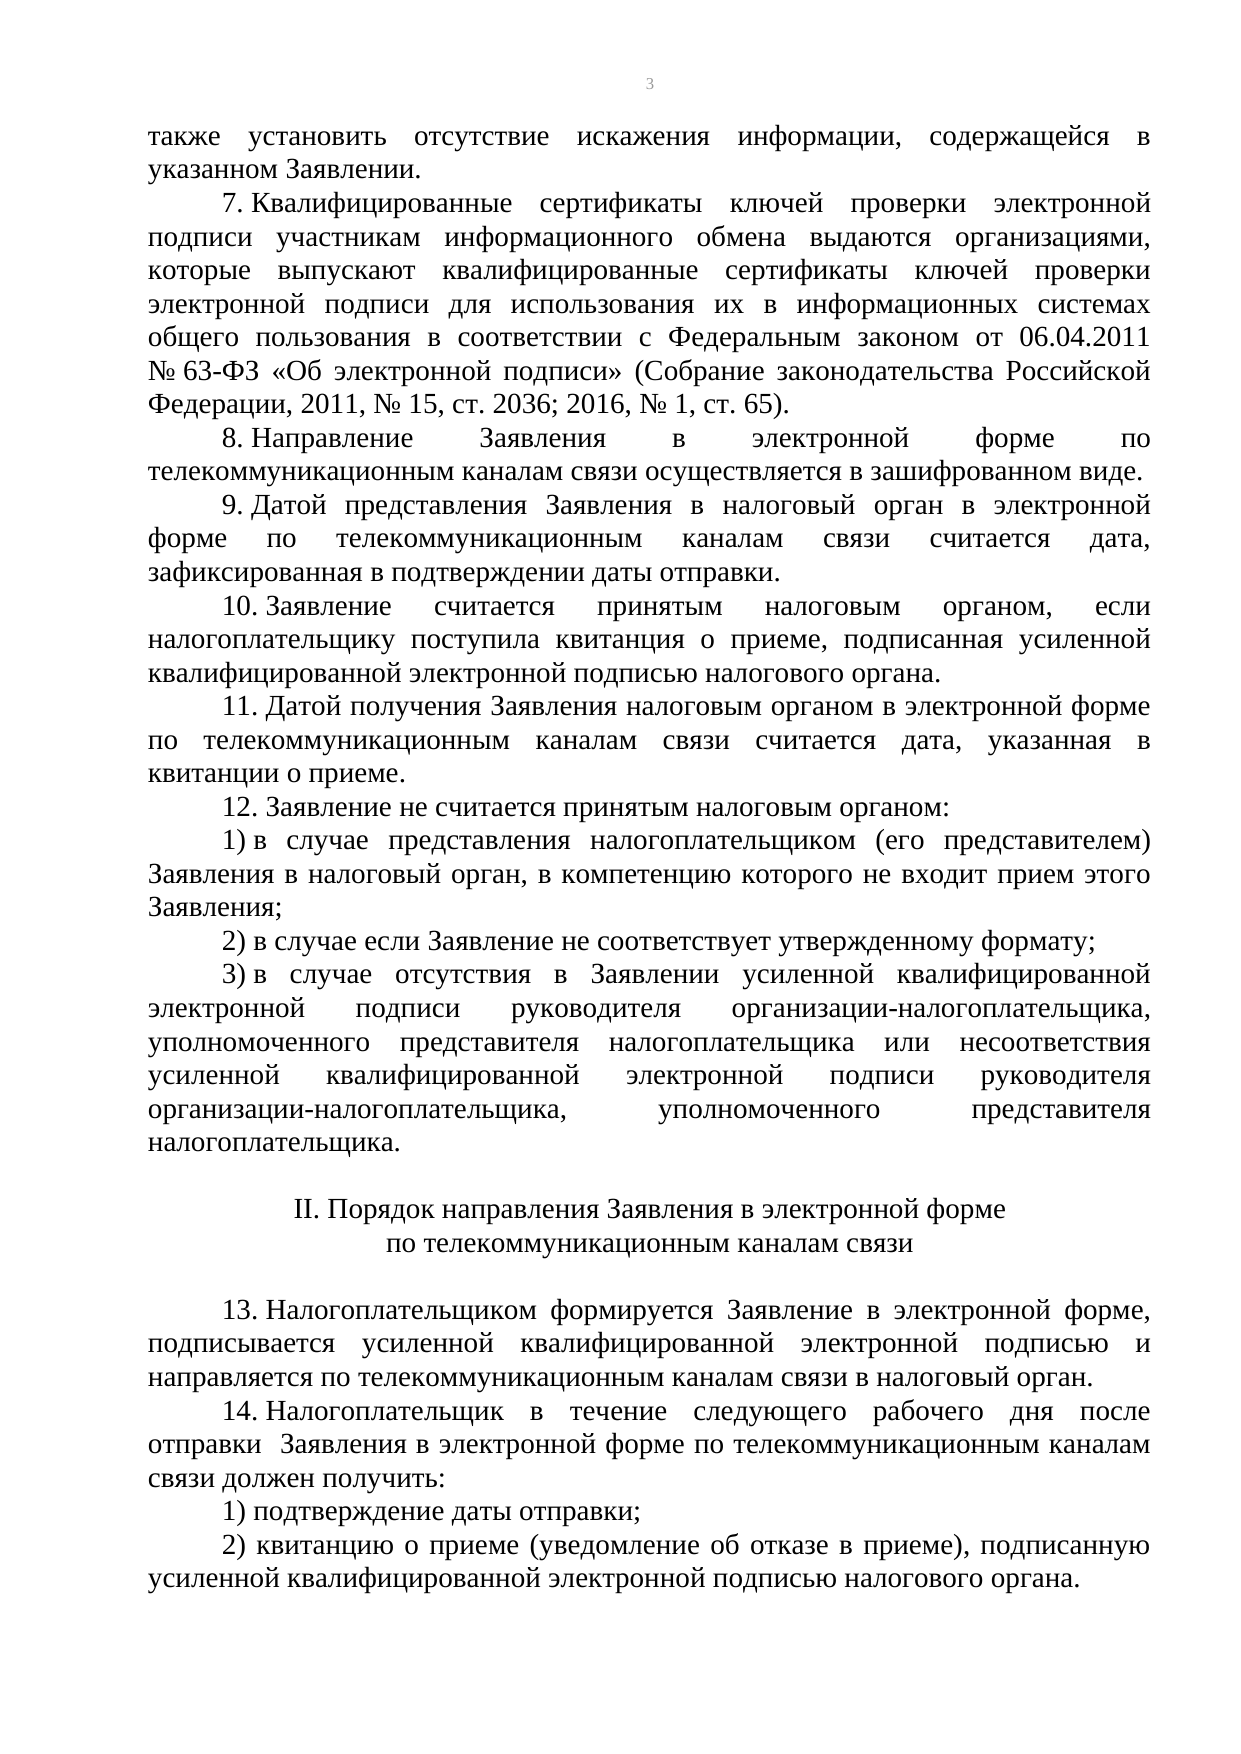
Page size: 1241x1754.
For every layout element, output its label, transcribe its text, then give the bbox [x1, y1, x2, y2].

text 13. Налогоплательщиком формируется Заявление в электронной форме, подписывается усиленной квалифицированной электронной подписью и направляется по телекоммуникационным каналам связи в налоговый орган. [148, 1292, 1152, 1393]
text II. Порядок направления Заявления в электронной форме [148, 1191, 1152, 1225]
text 1) подтверждение даты отправки; [148, 1493, 1152, 1527]
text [148, 118, 1152, 185]
text 9. Датой представления Заявления в налоговый орган в электронной форме по телекоммуникационным каналам связи считается дата, зафиксированная в подтверждении даты отправки. [148, 487, 1152, 588]
text 3) в случае отсутствия в Заявлении усиленной квалифицированной электронной подписи руководителя организации-налогоплательщика, уполномоченного представителя налогоплательщика или несоответствия усиленной квалифицированной электронной подписи руководителя организации-налогоплательщика, уполномоченного представителя налогоплательщика. [148, 957, 1152, 1158]
text 11. Датой получения Заявления налоговым органом в электронной форме по телекоммуникационным каналам связи считается дата, указанная в квитанции о приеме. [148, 688, 1152, 789]
text по телекоммуникационным каналам связи [148, 1225, 1152, 1258]
text 10. Заявление считается принятым налоговым органом, если налогоплательщику поступила квитанция о приеме, подписанная усиленной квалифицированной электронной подписью налогового органа. [148, 588, 1152, 688]
text 1) в случае представления налогоплательщиком (его представителем) Заявления в налоговый орган, в компетенцию которого не входит прием этого Заявления; [148, 822, 1152, 923]
text 8. Направление Заявления в электронной форме по телекоммуникационным каналам связи осуществляется в зашифрованном виде. [148, 420, 1152, 487]
text 7. Квалифицированные сертификаты ключей проверки электронной подписи участникам информационного обмена выдаются организациями, которые выпускают квалифицированные сертификаты ключей проверки электронной подписи для использования их в информационных системах общего пользования в соответствии с Федеральным законом от 06.04.2011 № 63-ФЗ «Об электронной подписи» (Собрание законодательства Российской Федерации, 2011, № 15, ст. 2036; 2016, № 1, ст. 65). [148, 185, 1152, 420]
text 2) в случае если Заявление не соответствует утвержденному формату; [148, 923, 1152, 957]
text 14. Налогоплательщик в течение следующего рабочего дня после отправки Заявления в электронной форме по телекоммуникационным каналам связи должен получить: [148, 1393, 1152, 1493]
text 12. Заявление не считается принятым налоговым органом: [148, 789, 1152, 822]
text 2) квитанцию о приеме (уведомление об отказе в приеме), подписанную усиленной квалифицированной электронной подписью налогового органа. [148, 1527, 1152, 1594]
